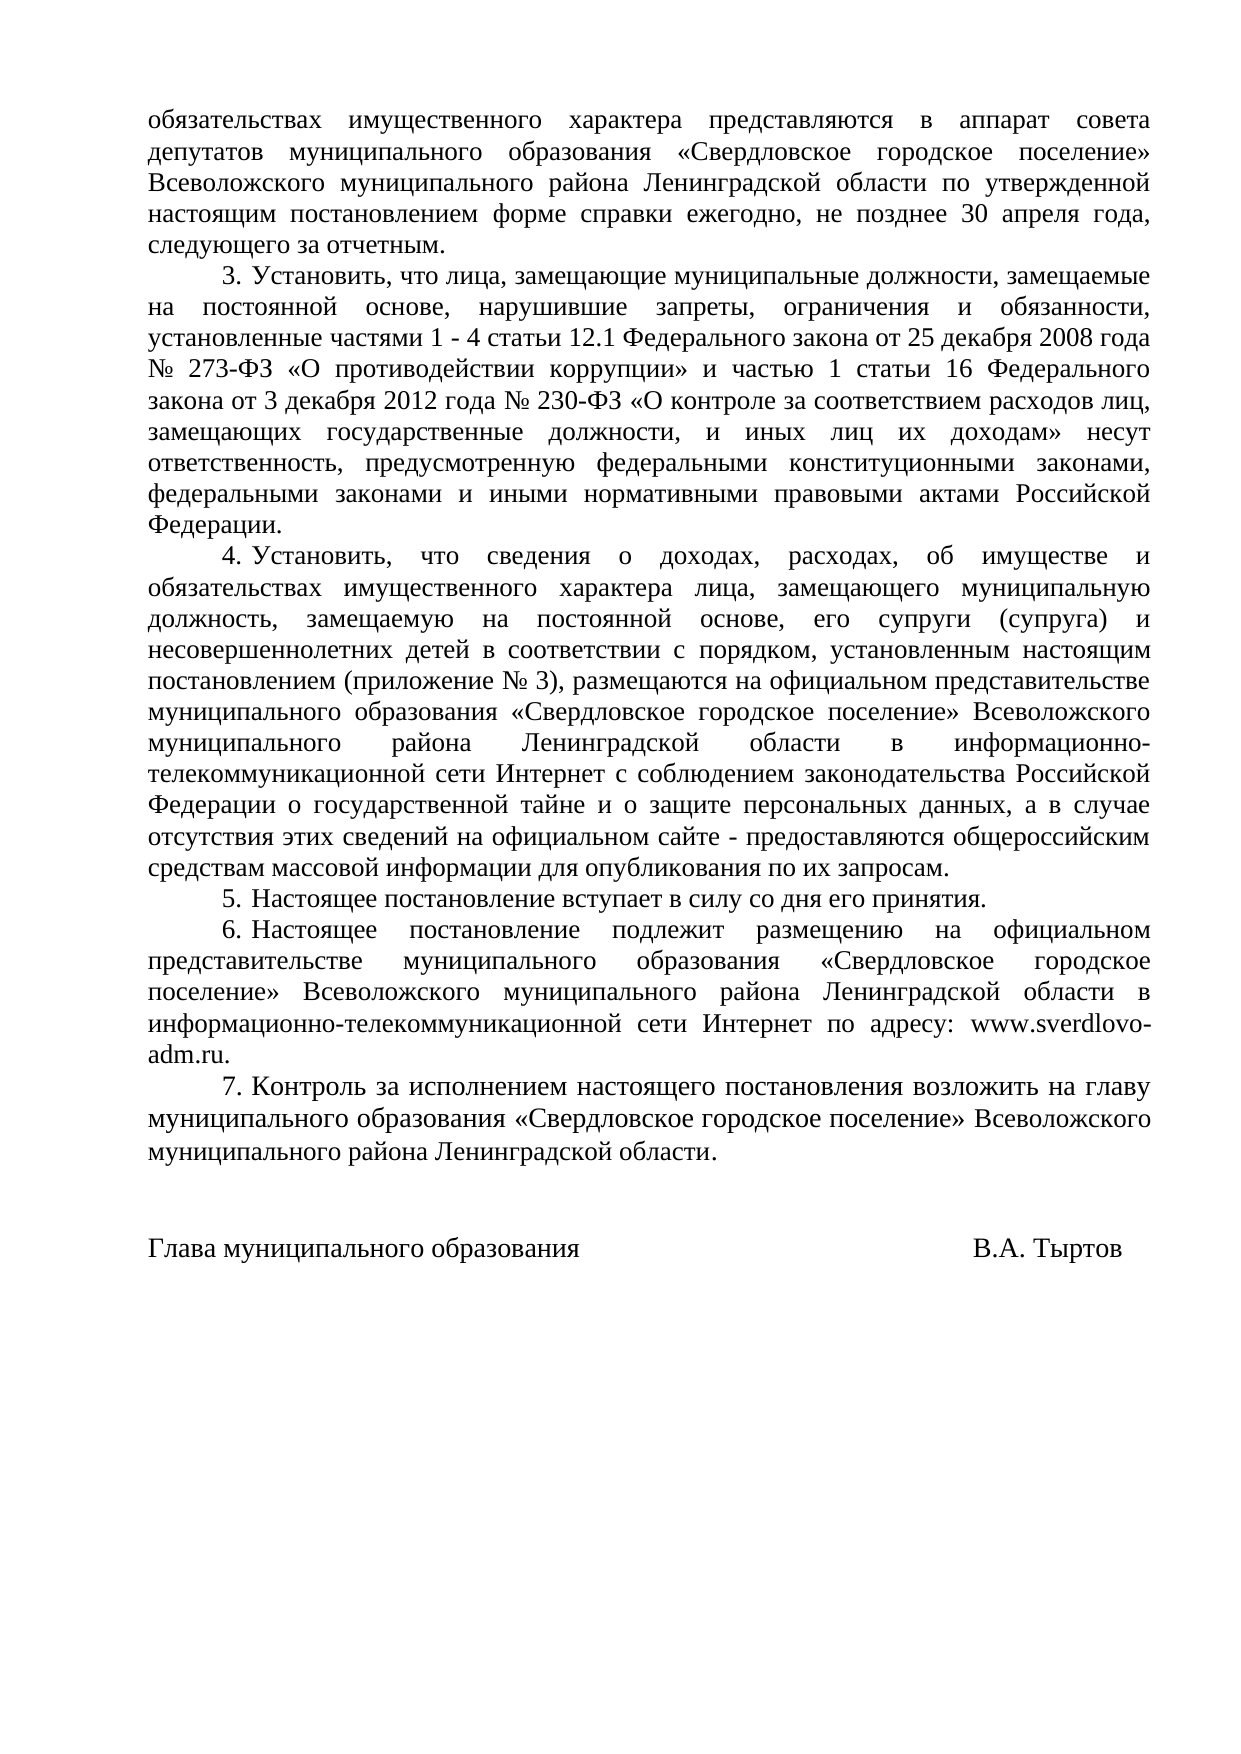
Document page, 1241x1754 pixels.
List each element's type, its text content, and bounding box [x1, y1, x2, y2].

list Контроль за исполнением настоящего постановления возложить на главу муниципального образования «Свердловское городское поселение» Всеволожского муниципального района Ленинградской области. [148, 1069, 1152, 1166]
list Установить, что лица, замещающие муниципальные должности, замещаемые на постоянной основе, нарушившие запреты, ограничения и обязанности, установленные частями 1 - 4 статьи 12.1 Федерального закона от 25 декабря 2008 года № 273-ФЗ «О противодействии коррупции» и частью 1 статьи 16 Федерального закона от 3 декабря 2012 года № 230-ФЗ «О контроле за соответствием расходов лиц, замещающих государственные должности, и иных лиц их доходам» несут ответственность, предусмотренную федеральными конституционными законами, федеральными законами и иными нормативными правовыми актами Российской Федерации. [148, 259, 1152, 539]
list Настоящее постановление вступает в силу со дня его принятия. [148, 882, 1152, 913]
list Настоящее постановление подлежит размещению на официальном представительстве муниципального образования «Свердловское городское поселение» Всеволожского муниципального района Ленинградской области в информационно-телекоммуникационной сети Интернет по адресу: www.sverdlovo-adm.ru. [148, 913, 1152, 1069]
text Глава муниципального образования В.А. Тыртов [148, 1231, 1152, 1263]
list Установить, что сведения о доходах, расходах, об имуществе и обязательствах имущественного характера лица, замещающего муниципальную должность, замещаемую на постоянной основе, его супруги (супруга) и несовершеннолетних детей в соответствии с порядком, установленным настоящим постановлением (приложение № 3), размещаются на официальном представительстве муниципального образования «Свердловское городское поселение» Всеволожского муниципального района Ленинградской области в информационно-телекоммуникационной сети Интернет с соблюдением законодательства Российской Федерации о государственной тайне и о защите персональных данных, а в случае отсутствия этих сведений на официальном сайте - предоставляются общероссийским средствам массовой информации для опубликования по их запросам. [148, 539, 1152, 882]
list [148, 103, 1152, 259]
